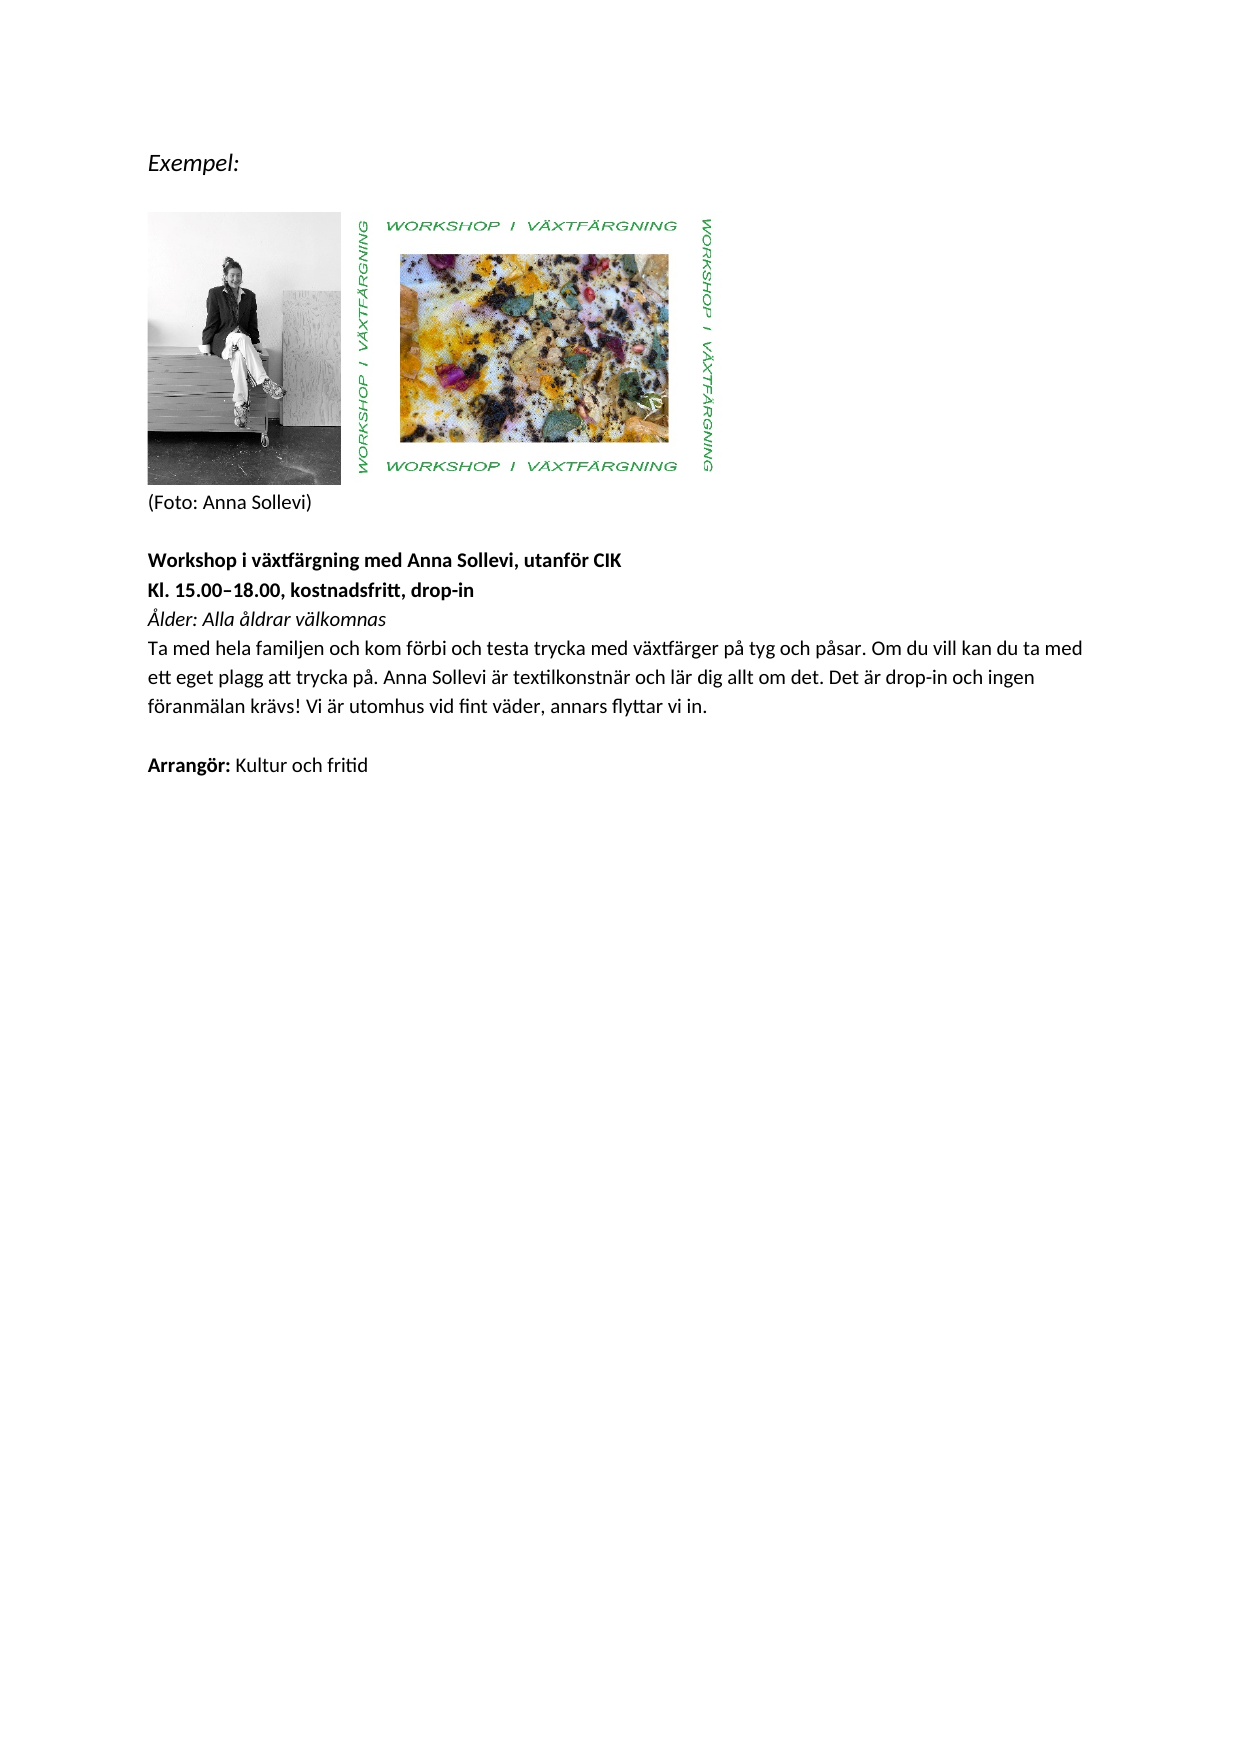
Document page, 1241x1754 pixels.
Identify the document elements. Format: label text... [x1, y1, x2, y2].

text Ålder: Alla åldrar välkomnas [148, 606, 1093, 631]
text Kl. 15.00–18.00, kostnadsfritt, drop-in [148, 577, 1093, 602]
text Arrangör: Kultur och fritid [148, 752, 1093, 777]
text (Foto: Anna Sollevi) [148, 489, 1093, 515]
picture [147, 211, 728, 485]
text Exempel: [148, 148, 1093, 178]
text Workshop i växtfärgning med Anna Sollevi, utanför CIK [148, 548, 1093, 573]
text Ta med hela familjen och kom förbi och testa trycka med växtfärger på tyg och påsar. Om du vill kan du ta med ett eget plagg att trycka på. Anna Sollevi är textilkonstnär och lär dig allt om det. Det är drop-in och ingen föranmälan krävs! Vi är utomhus vid fint väder, annars flyttar vi in. [148, 635, 1093, 719]
